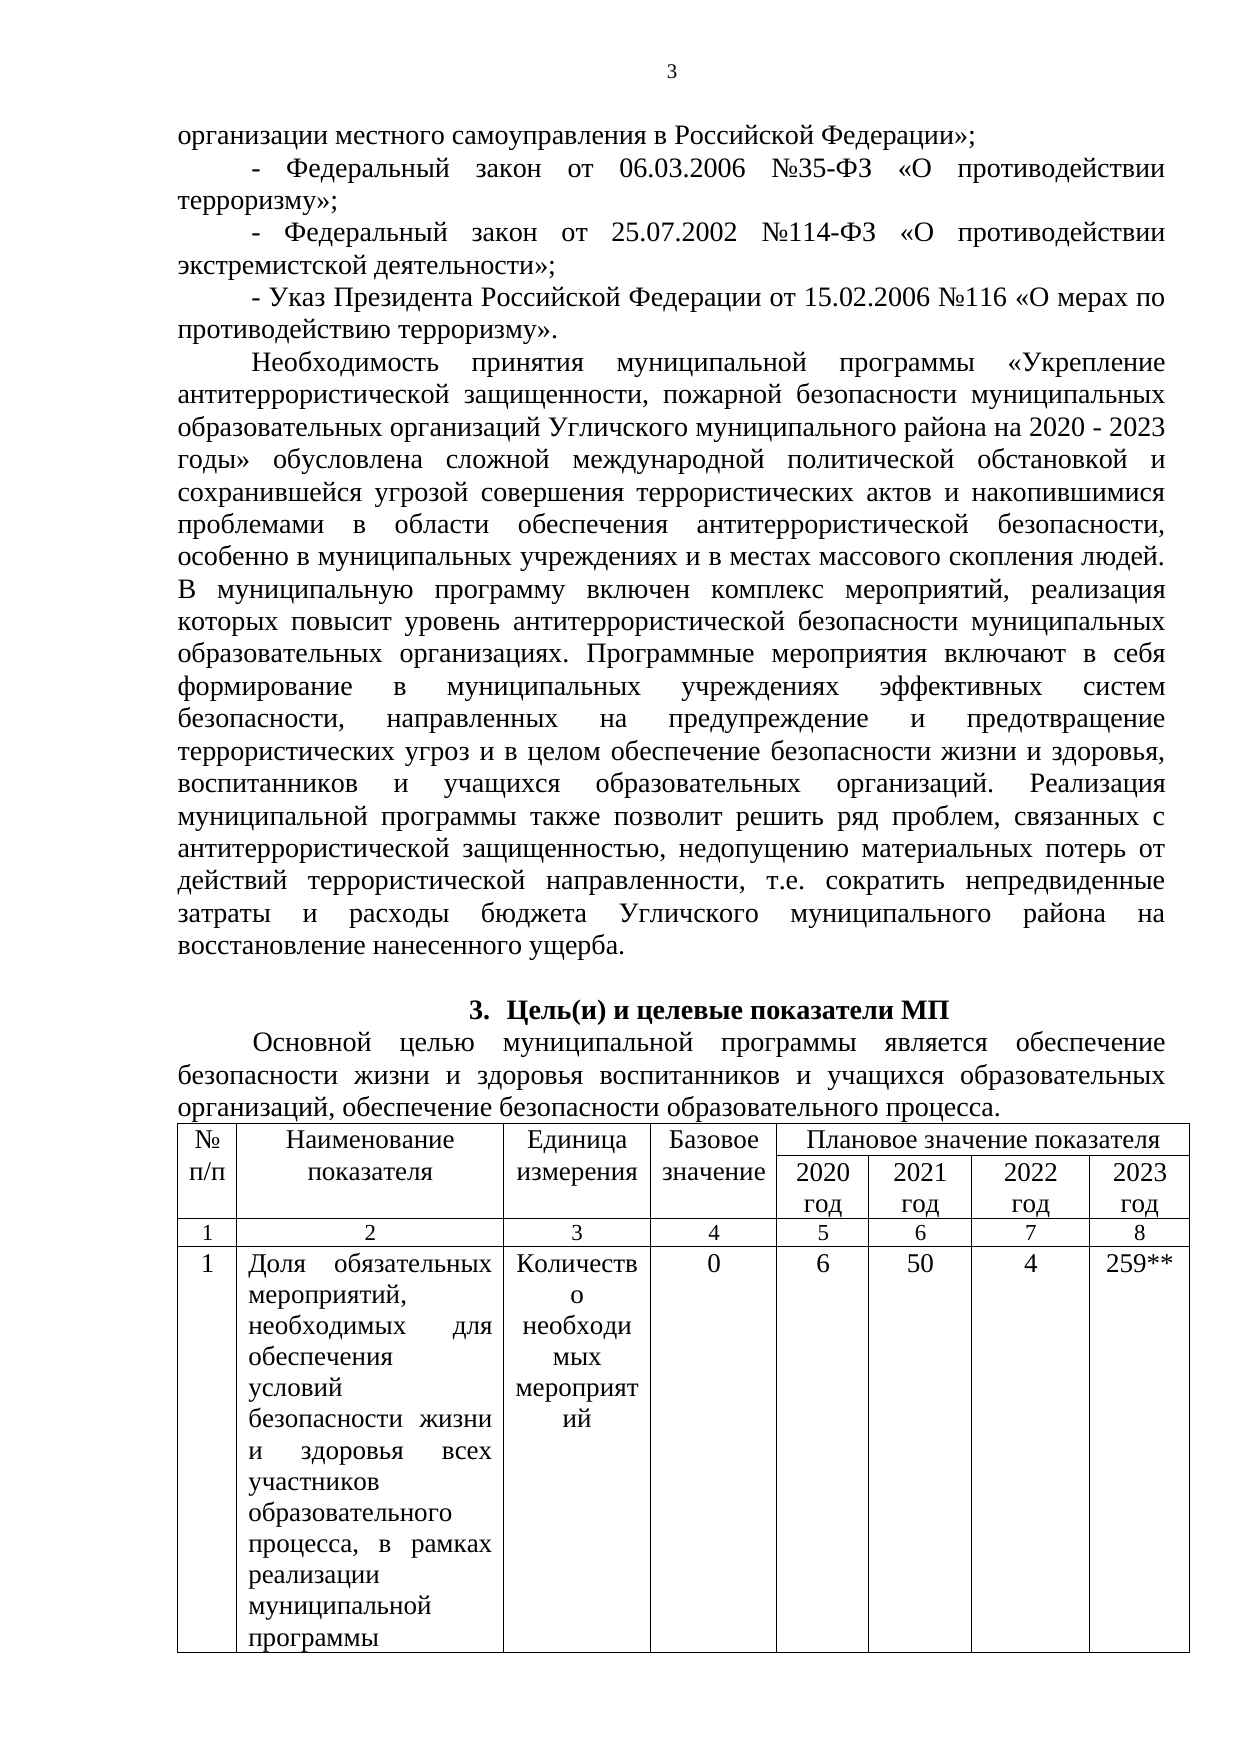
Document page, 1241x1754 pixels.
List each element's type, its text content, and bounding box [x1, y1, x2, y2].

table_cell 6 [777, 1247, 868, 1652]
list Цель(и) и целевые показатели МП [252, 993, 1167, 1025]
table_cell 7 [972, 1219, 1089, 1246]
table_header Единица измерения [504, 1124, 650, 1218]
text - Федеральный закон от 25.07.2002 №114-ФЗ «О противодействии экстремистской деятельности»; [177, 215, 1167, 280]
table_cell 0 [651, 1247, 776, 1652]
table_header Базовое значение [651, 1124, 776, 1218]
table_cell 259** [1090, 1247, 1189, 1652]
table_cell 5 [777, 1219, 868, 1246]
table_cell 2023 год [1090, 1156, 1189, 1218]
table_cell 2020 год [777, 1156, 868, 1218]
table_cell 50 [869, 1247, 971, 1652]
table_cell 8 [1090, 1219, 1189, 1246]
text - Указ Президента Российской Федерации от 15.02.2006 №116 «О мерах по противодействию терроризму». [177, 280, 1167, 345]
table_cell 2021 год [869, 1156, 971, 1218]
table_cell Количество необходимых мероприятий [504, 1247, 650, 1652]
table_cell 1 [178, 1219, 236, 1246]
table_cell 4 [651, 1219, 776, 1246]
table_cell 4 [972, 1247, 1089, 1652]
table_header Плановое значение показателя [777, 1124, 1189, 1155]
list - Федеральный закон от 06.10.2003 №131-ФЗ «Об общих принципах организации местного самоуправления в Российской Федерации»; [177, 118, 1167, 151]
table_cell Доля обязательных мероприятий, необходимых для обеспечения условий безопасности жизни и здоровья всех участников образовательного процесса, в рамках реализации муниципальной программы [237, 1247, 503, 1652]
table_cell 6 [869, 1219, 971, 1246]
text Основной целью муниципальной программы является обеспечение безопасности жизни и здоровья воспитанников и учащихся образовательных организаций, обеспечение безопасности образовательного процесса. [177, 1025, 1167, 1122]
text - Федеральный закон от 06.03.2006 №35-ФЗ «О противодействии терроризму»; [177, 151, 1167, 215]
table_header Наименование показателя [237, 1124, 503, 1218]
table_cell 1 [178, 1247, 236, 1652]
table_cell 2022 год [972, 1156, 1089, 1218]
table_cell 3 [504, 1219, 650, 1246]
text Необходимость принятия муниципальной программы «Укрепление антитеррористической защищенности, пожарной безопасности муниципальных образовательных организаций Угличского муниципального района на 2020 - 2023 годы» обусловлена сложной международной политической обстановкой и сохранившейся угрозой совершения террористических актов и накопившимися проблемами в области обеспечения антитеррористической безопасности, особенно в муниципальных учреждениях и в местах массового скопления людей. В муниципальную программу включен комплекс мероприятий, реализация которых повысит уровень антитеррористической безопасности муниципальных образовательных организациях. Программные мероприятия включают в себя формирование в муниципальных учреждениях эффективных систем безопасности, направленных на предупреждение и предотвращение террористических угроз и в целом обеспечение безопасности жизни и здоровья, воспитанников и учащихся образовательных организаций. Реализация муниципальной программы также позволит решить ряд проблем, связанных с антитеррористической защищенностью, недопущению материальных потерь от действий террористической направленности, т.е. сократить непредвиденные затраты и расходы бюджета Угличского муниципального района на восстановление нанесенного ущерба. [177, 345, 1167, 961]
table_cell 2 [237, 1219, 503, 1246]
table_header № п/п [178, 1124, 236, 1218]
